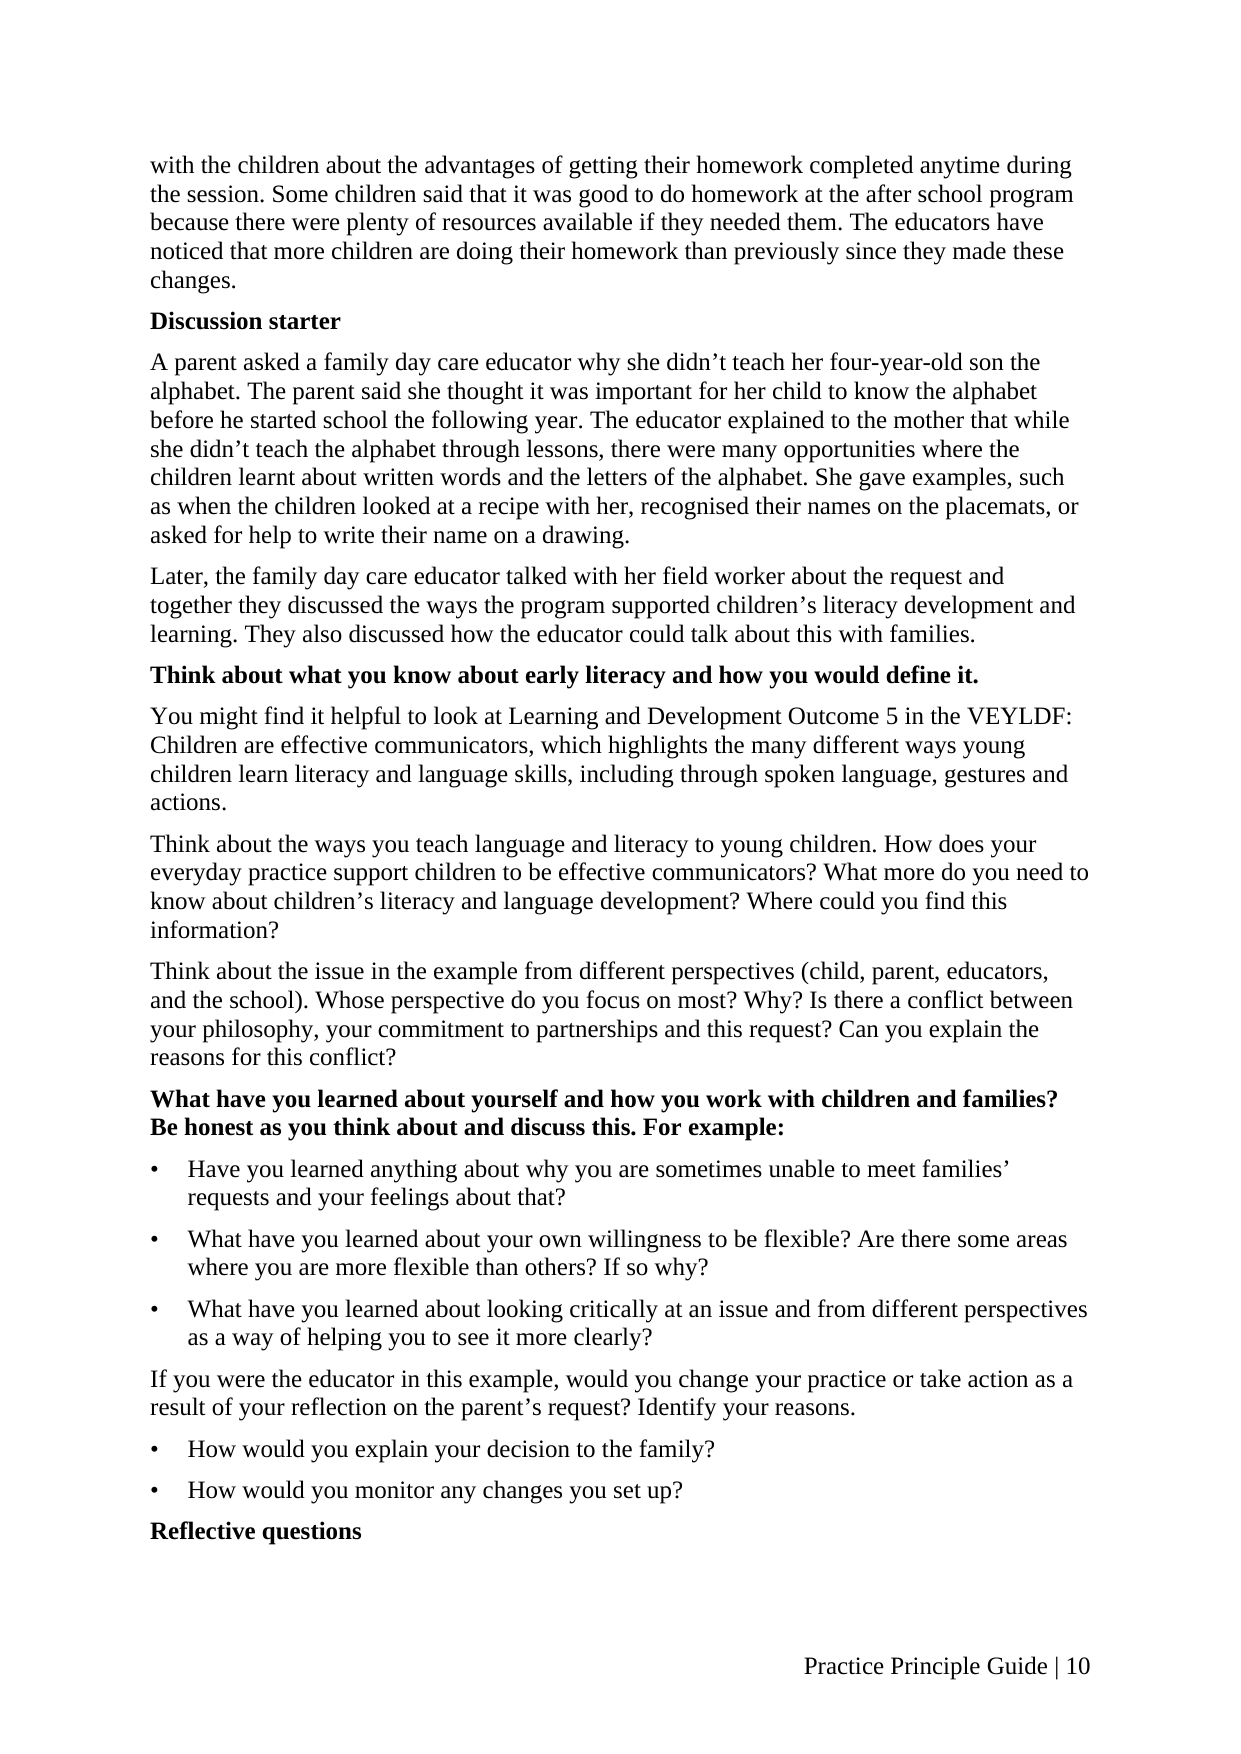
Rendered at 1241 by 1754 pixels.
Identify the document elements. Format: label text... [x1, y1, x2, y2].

text Think about the issue in the example from different perspectives (child, parent, educators, and the school). Whose perspective do you focus on most? Why? Is there a conflict between your philosophy, your commitment to partnerships and this request? Can you explain the reasons for this conflict? [150, 956, 1090, 1071]
text Reflective questions [150, 1516, 1090, 1545]
text Think about the ways you teach language and literacy to young children. How does your everyday practice support children to be effective communicators? What more do you need to know about children’s literacy and language development? Where could you find this information? [150, 829, 1090, 944]
text What have you learned about yourself and how you work with children and families? Be honest as you think about and discuss this. For example: [150, 1084, 1090, 1141]
text A parent asked a family day care educator why she didn’t teach her four-year-old son the alphabet. The parent said she thought it was important for her child to know the alphabet before he started school the following year. The educator explained to the mother that while she didn’t teach the alphabet through lessons, there were many opportunities where the children learnt about written words and the letters of the alphabet. She gave examples, such as when the children looked at a recipe with her, recognised their names on the placemats, or asked for help to write their name on a drawing. [150, 347, 1090, 549]
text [150, 150, 1090, 294]
list How would you explain your decision to the family? [150, 1434, 1090, 1462]
text Think about what you know about early literacy and how you would define it. [150, 660, 1090, 689]
list What have you learned about your own willingness to be flexible? Are there some areas where you are more flexible than others? If so why? [150, 1224, 1090, 1281]
list Have you learned anything about why you are sometimes unable to meet families’ requests and your feelings about that? [150, 1154, 1090, 1211]
text If you were the educator in this example, would you change your practice or take action as a result of your reflection on the parent’s request? Identify your reasons. [150, 1364, 1090, 1421]
text Discussion starter [150, 306, 1090, 335]
list How would you monitor any changes you set up? [150, 1475, 1090, 1504]
text You might find it helpful to look at Learning and Development Outcome 5 in the VEYLDF: Children are effective communicators, which highlights the many different ways young children learn literacy and language skills, including through spoken language, gestures and actions. [150, 701, 1090, 816]
list What have you learned about looking critically at an issue and from different perspectives as a way of helping you to see it more clearly? [150, 1294, 1090, 1351]
text Later, the family day care educator talked with her field worker about the request and together they discussed the ways the program supported children’s literacy development and learning. They also discussed how the educator could talk about this with families. [150, 561, 1090, 647]
